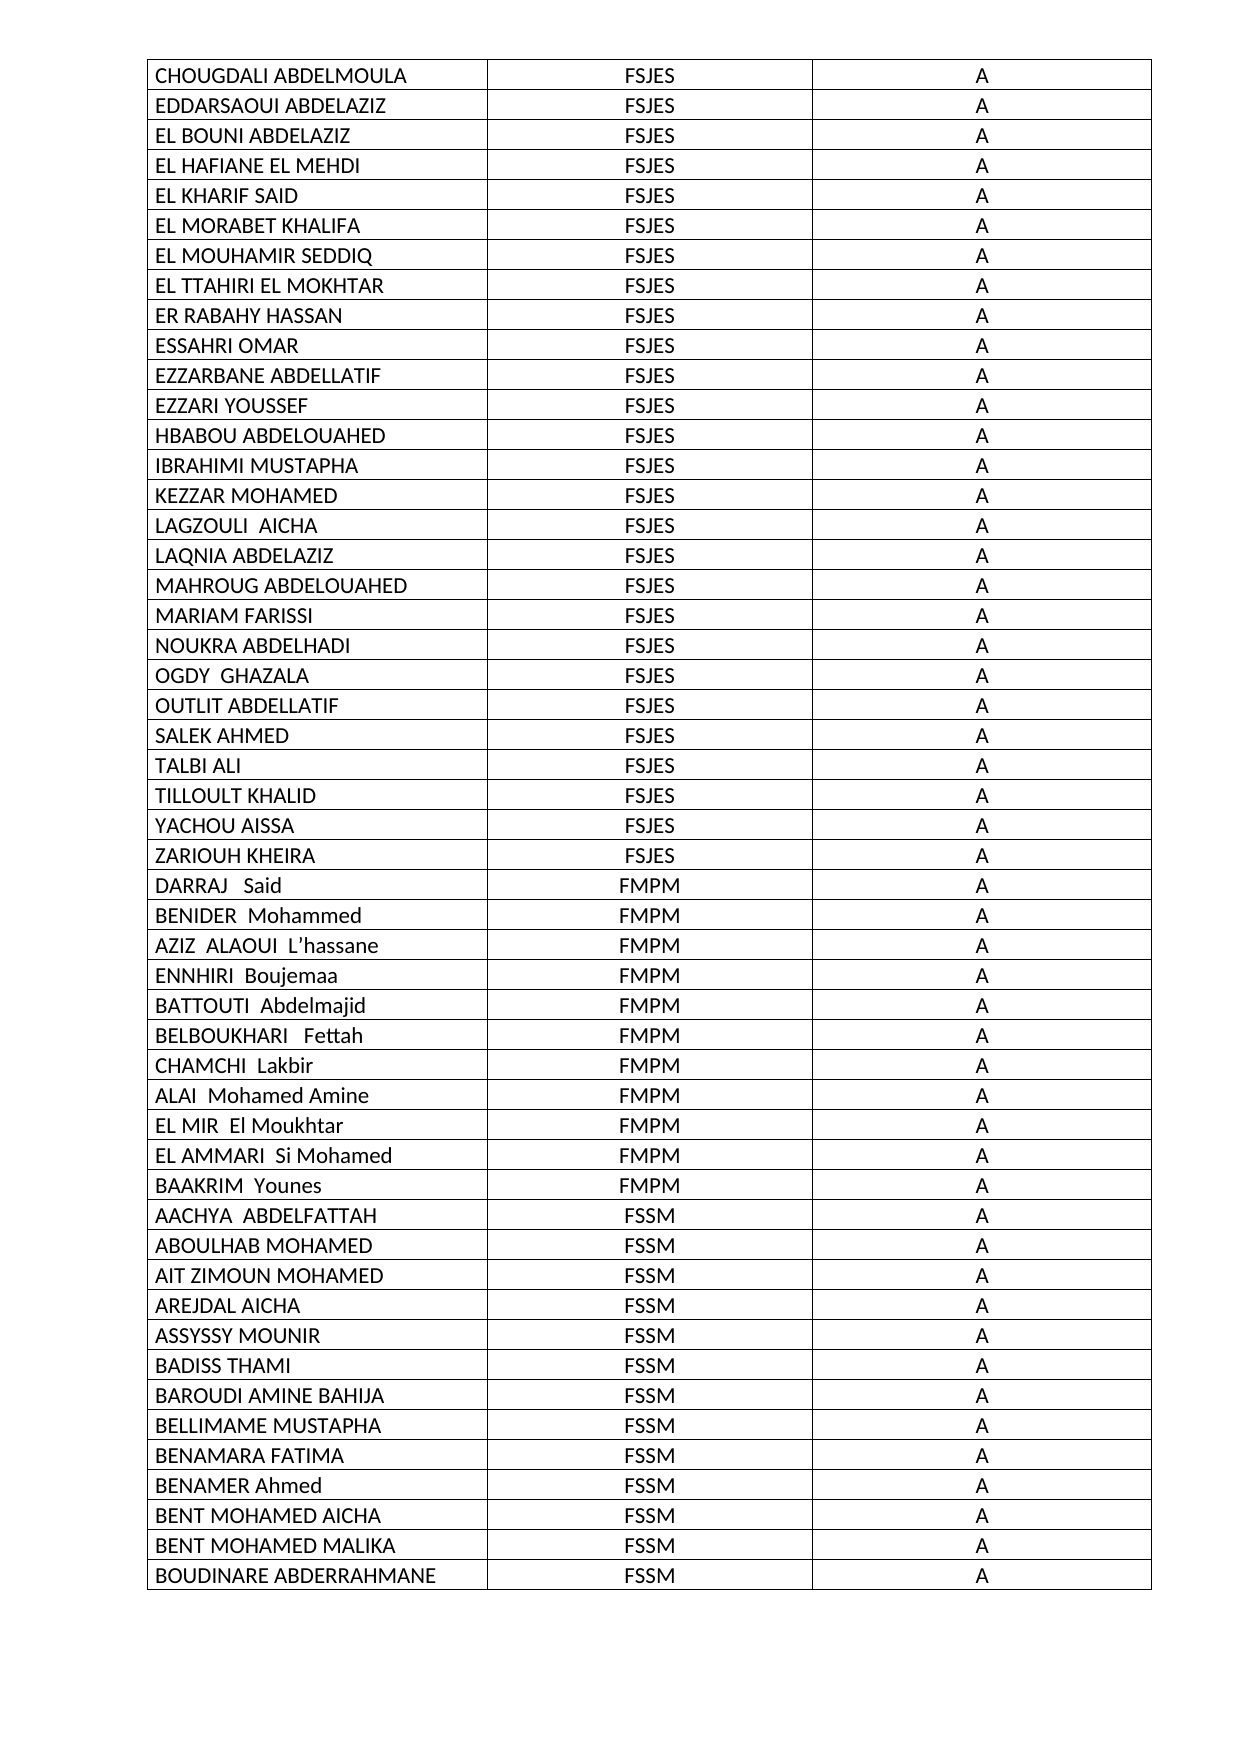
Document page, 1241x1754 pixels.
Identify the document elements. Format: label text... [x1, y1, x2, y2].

table_cell A [813, 390, 1151, 419]
table_cell A [813, 1230, 1151, 1259]
table_cell A [813, 1050, 1151, 1079]
table_cell FSJES [488, 600, 812, 629]
table_cell OUTLIT ABDELLATIF [148, 690, 487, 719]
table_cell A [813, 570, 1151, 599]
table_cell FSSM [488, 1440, 812, 1469]
table_cell A [813, 1560, 1151, 1589]
table_cell A [813, 330, 1151, 359]
table_cell FSJES [488, 60, 812, 89]
table_cell EL MORABET KHALIFA [148, 210, 487, 239]
table_cell EL BOUNI ABDELAZIZ [148, 120, 487, 149]
table_cell A [813, 720, 1151, 749]
table_cell ASSYSSY MOUNIR [148, 1320, 487, 1349]
table_cell A [813, 600, 1151, 629]
table_cell LAQNIA ABDELAZIZ [148, 540, 487, 569]
table_cell ABOULHAB MOHAMED [148, 1230, 487, 1259]
table_cell OGDY GHAZALA [148, 660, 487, 689]
table_cell A [813, 630, 1151, 659]
table_cell YACHOU AISSA [148, 810, 487, 839]
table_cell NOUKRA ABDELHADI [148, 630, 487, 659]
table_cell A [813, 240, 1151, 269]
table_cell BELBOUKHARI Fettah [148, 1020, 487, 1049]
table_cell FSSM [488, 1200, 812, 1229]
table_cell BAAKRIM Younes [148, 1170, 487, 1199]
table_cell FSJES [488, 120, 812, 149]
table_cell A [813, 360, 1151, 389]
table_cell A [813, 930, 1151, 959]
table_cell FSJES [488, 510, 812, 539]
table_cell BELLIMAME MUSTAPHA [148, 1410, 487, 1439]
table_cell AREJDAL AICHA [148, 1290, 487, 1319]
table_cell FSSM [488, 1500, 812, 1529]
table_cell EL MOUHAMIR SEDDIQ [148, 240, 487, 269]
table_cell A [813, 1530, 1151, 1559]
table_cell FMPM [488, 990, 812, 1019]
table_cell A [813, 90, 1151, 119]
table_cell A [813, 900, 1151, 929]
table_cell AZIZ ALAOUI L’hassane [148, 930, 487, 959]
table_cell FSJES [488, 810, 812, 839]
table_cell A [813, 1500, 1151, 1529]
table_cell FSJES [488, 330, 812, 359]
table_cell FSJES [488, 480, 812, 509]
table_cell BENAMARA FATIMA [148, 1440, 487, 1469]
table_cell ER RABAHY HASSAN [148, 300, 487, 329]
table_cell ESSAHRI OMAR [148, 330, 487, 359]
table_cell ZARIOUH KHEIRA [148, 840, 487, 869]
table_cell FMPM [488, 1050, 812, 1079]
table_cell AIT ZIMOUN MOHAMED [148, 1260, 487, 1289]
table_cell A [813, 870, 1151, 899]
table_cell FMPM [488, 1110, 812, 1139]
table_cell BENIDER Mohammed [148, 900, 487, 929]
table_cell EL AMMARI Si Mohamed [148, 1140, 487, 1169]
table_cell A [813, 1440, 1151, 1469]
table_cell MARIAM FARISSI [148, 600, 487, 629]
table_cell TILLOULT KHALID [148, 780, 487, 809]
table_cell SALEK AHMED [148, 720, 487, 749]
table_cell FSJES [488, 540, 812, 569]
table_cell ALAI Mohamed Amine [148, 1080, 487, 1109]
table_cell A [813, 1080, 1151, 1109]
table_cell A [813, 120, 1151, 149]
table_cell FSSM [488, 1380, 812, 1409]
table_cell FSJES [488, 750, 812, 779]
table_cell BENAMER Ahmed [148, 1470, 487, 1499]
table_cell A [813, 1110, 1151, 1139]
table_cell FSJES [488, 450, 812, 479]
table_cell FSSM [488, 1470, 812, 1499]
table_cell EZZARI YOUSSEF [148, 390, 487, 419]
table_cell A [813, 1290, 1151, 1319]
table_cell A [813, 690, 1151, 719]
table_cell A [813, 270, 1151, 299]
table_cell EL TTAHIRI EL MOKHTAR [148, 270, 487, 299]
table_cell A [813, 1170, 1151, 1199]
table_cell FSJES [488, 270, 812, 299]
table_cell ENNHIRI Boujemaa [148, 960, 487, 989]
table_cell FSJES [488, 150, 812, 179]
table_cell HBABOU ABDELOUAHED [148, 420, 487, 449]
table_cell BATTOUTI Abdelmajid [148, 990, 487, 1019]
table_cell EDDARSAOUI ABDELAZIZ [148, 90, 487, 119]
table_cell A [813, 450, 1151, 479]
table_cell AACHYA ABDELFATTAH [148, 1200, 487, 1229]
table_cell FSJES [488, 360, 812, 389]
table_cell A [813, 810, 1151, 839]
table_cell A [813, 1350, 1151, 1379]
table_cell FSSM [488, 1320, 812, 1349]
table_cell BADISS THAMI [148, 1350, 487, 1379]
table_cell A [813, 180, 1151, 209]
table_cell A [813, 60, 1151, 89]
table_cell FSJES [488, 210, 812, 239]
table_cell DARRAJ Said [148, 870, 487, 899]
table_cell FSJES [488, 570, 812, 599]
table_cell A [813, 300, 1151, 329]
table_cell CHOUGDALI ABDELMOULA [148, 60, 487, 89]
table_cell FSSM [488, 1350, 812, 1379]
table_cell FSSM [488, 1230, 812, 1259]
table_cell FSJES [488, 690, 812, 719]
table_cell CHAMCHI Lakbir [148, 1050, 487, 1079]
table_cell FSJES [488, 390, 812, 419]
table_cell EL MIR El Moukhtar [148, 1110, 487, 1139]
table_cell FMPM [488, 870, 812, 899]
table_cell A [813, 480, 1151, 509]
table_cell FSJES [488, 420, 812, 449]
table_cell BENT MOHAMED AICHA [148, 1500, 487, 1529]
table_cell A [813, 1140, 1151, 1169]
table_cell A [813, 660, 1151, 689]
table_cell FSJES [488, 780, 812, 809]
table_cell A [813, 540, 1151, 569]
table_cell BENT MOHAMED MALIKA [148, 1530, 487, 1559]
table_cell BAROUDI AMINE BAHIJA [148, 1380, 487, 1409]
table_cell FMPM [488, 1140, 812, 1169]
table_cell A [813, 1470, 1151, 1499]
table_cell A [813, 510, 1151, 539]
table_cell KEZZAR MOHAMED [148, 480, 487, 509]
table_cell FSJES [488, 660, 812, 689]
table_cell FSSM [488, 1530, 812, 1559]
table_cell A [813, 840, 1151, 869]
table_cell FSJES [488, 630, 812, 659]
table_cell A [813, 210, 1151, 239]
table_cell FMPM [488, 1080, 812, 1109]
table_cell A [813, 1260, 1151, 1289]
table_cell FSJES [488, 840, 812, 869]
table_cell A [813, 1200, 1151, 1229]
table_cell FMPM [488, 1170, 812, 1199]
table_cell FMPM [488, 930, 812, 959]
table_cell A [813, 780, 1151, 809]
table_cell LAGZOULI AICHA [148, 510, 487, 539]
table_cell IBRAHIMI MUSTAPHA [148, 450, 487, 479]
table_cell BOUDINARE ABDERRAHMANE [148, 1560, 487, 1589]
table_cell FSSM [488, 1410, 812, 1439]
table_cell FMPM [488, 960, 812, 989]
table_cell TALBI ALI [148, 750, 487, 779]
table_cell A [813, 1020, 1151, 1049]
table_cell A [813, 420, 1151, 449]
table_cell A [813, 1380, 1151, 1409]
table_cell A [813, 990, 1151, 1019]
table_cell FMPM [488, 900, 812, 929]
table_cell EZZARBANE ABDELLATIF [148, 360, 487, 389]
table_cell A [813, 150, 1151, 179]
table_cell FSJES [488, 90, 812, 119]
table_cell FSJES [488, 180, 812, 209]
table_cell MAHROUG ABDELOUAHED [148, 570, 487, 599]
table_cell FSJES [488, 720, 812, 749]
table_cell EL HAFIANE EL MEHDI [148, 150, 487, 179]
table_cell FSSM [488, 1290, 812, 1319]
table_cell FSJES [488, 300, 812, 329]
table_cell A [813, 1410, 1151, 1439]
table_cell A [813, 1320, 1151, 1349]
table_cell FMPM [488, 1020, 812, 1049]
table_cell FSSM [488, 1260, 812, 1289]
table_cell EL KHARIF SAID [148, 180, 487, 209]
table_cell A [813, 750, 1151, 779]
table_cell FSSM [488, 1560, 812, 1589]
table_cell A [813, 960, 1151, 989]
table_cell FSJES [488, 240, 812, 269]
